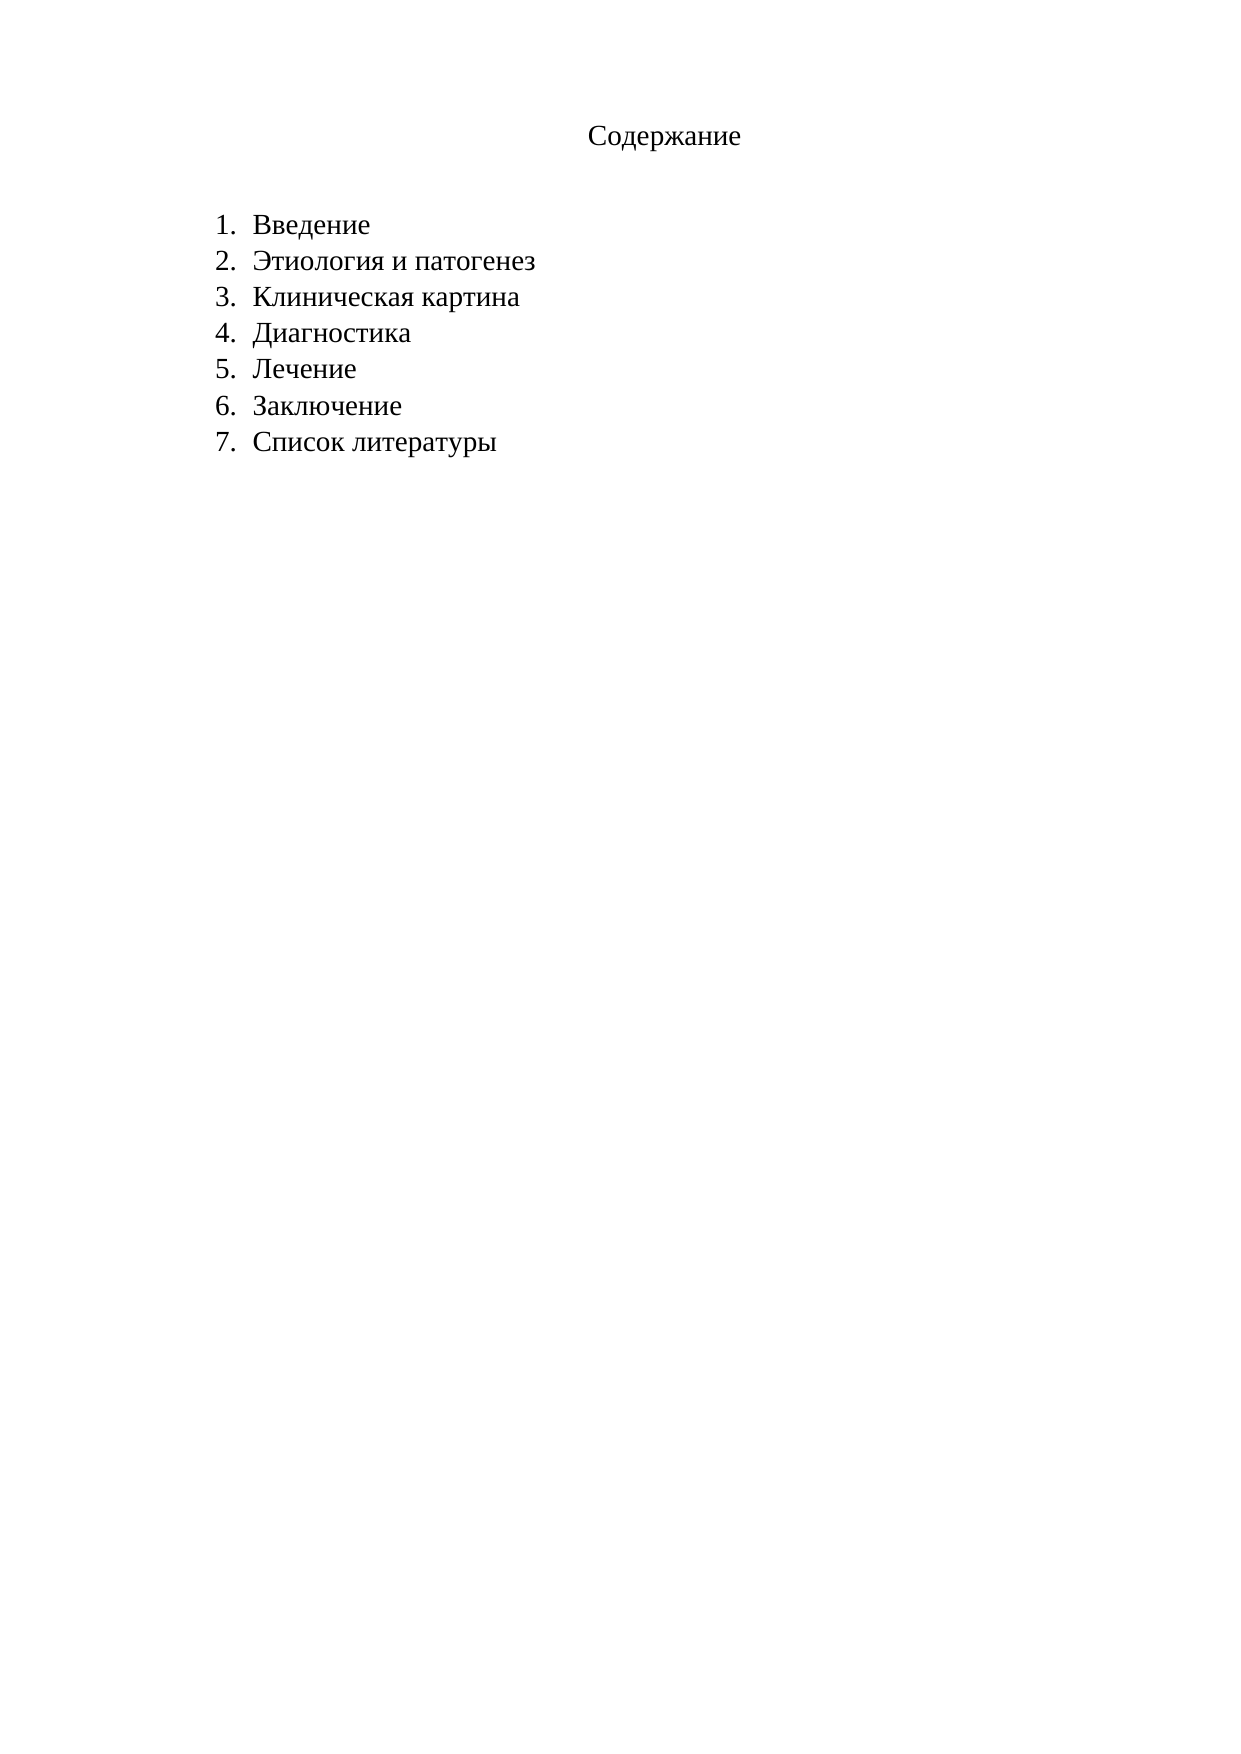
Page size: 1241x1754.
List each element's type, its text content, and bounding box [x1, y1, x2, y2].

list Этиология и патогенез [215, 243, 1152, 277]
list Лечение [215, 352, 1152, 385]
list Введение [215, 207, 1152, 241]
list Клиническая картина [215, 279, 1152, 313]
list Заключение [215, 388, 1152, 421]
list Список литературы [215, 424, 1152, 457]
list Диагностика [215, 316, 1152, 349]
text Содержание [177, 118, 1152, 152]
